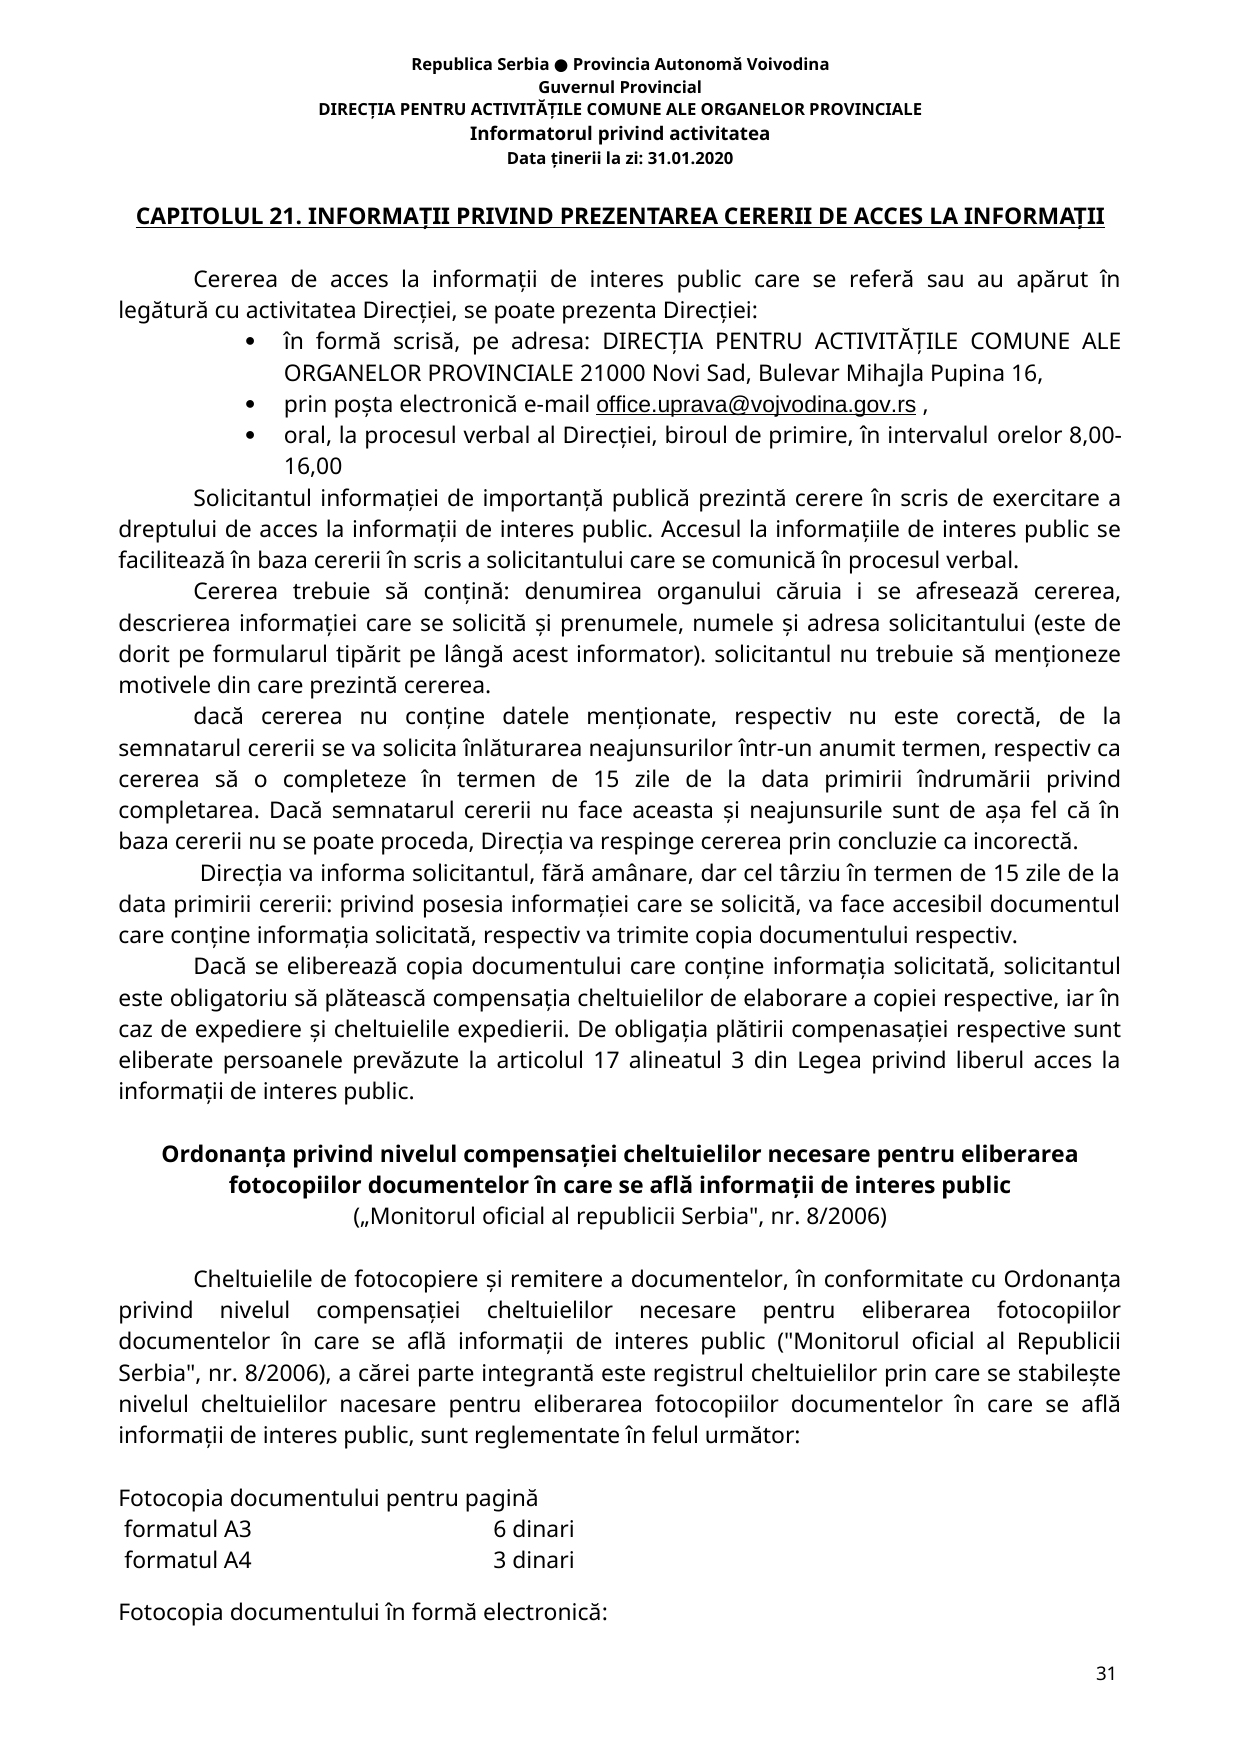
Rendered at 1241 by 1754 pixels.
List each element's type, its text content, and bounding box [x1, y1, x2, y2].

list în formă scrisă, pe adresa: DIRECŢIA PENTRU ACTIVITĂŢILE COMUNE ALE ORGANELOR PROVINCIALE 21000 Novi Sad, Bulevar Mihajla Pupina 16, [246, 325, 1122, 388]
text Direcţia va informa solicitantul, fără amânare, dar cel târziu în termen de 15 zile de la data primirii cererii: privind posesia informaţiei care se solicită, va face accesibil documentul care conţine informaţia solicitată, respectiv va trimite copia documentului respectiv. [118, 856, 1122, 950]
subtitle CAPITOLUL 21. INFORMAŢII PRIVIND PREZENTAREA CERERII DE ACCES LA INFORMAŢII [118, 200, 1122, 231]
text („Monitorul oficial al republicii Serbia", nr. 8/2006) [118, 1200, 1122, 1231]
text dacă cererea nu conţine datele menţionate, respectiv nu este corectă, de la semnatarul cererii se va solicita înlăturarea neajunsurilor într-un anumit termen, respectiv ca cererea să o completeze în termen de 15 zile de la data primirii îndrumării privind completarea. Dacă semnatarul cererii nu face aceasta şi neajunsurile sunt de aşa fel că în baza cererii nu se poate proceda, Direcţia va respinge cererea prin concluzie ca incorectă. [118, 700, 1122, 856]
text Cheltuielile de fotocopiere şi remitere a documentelor, în conformitate cu Ordonanţa privind nivelul compensaţiei cheltuielilor necesare pentru eliberarea fotocopiilor documentelor în care se află informaţii de interes public ("Monitorul oficial al Republicii Serbia", nr. 8/2006), a cărei parte integrantă este registrul cheltuielilor prin care se stabileşte nivelul cheltuielilor nacesare pentru eliberarea fotocopiilor documentelor în care se află informaţii de interes public, sunt reglementate în felul următor: [118, 1263, 1122, 1450]
text Fotocopia documentului în formă electronică: [118, 1596, 1122, 1627]
text Cererea de acces la informaţii de interes public care se referă sau au apărut în legătură cu activitatea Direcţiei, se poate prezenta Direcţiei: [118, 263, 1122, 325]
text Dacă se eliberează copia documentului care conţine informaţia solicitată, solicitantul este obligatoriu să plătească compensaţia cheltuielilor de elaborare a copiei respective, iar în caz de expediere şi cheltuielile expedierii. De obligaţia plătirii compenasaţiei respective sunt eliberate persoanele prevăzute la articolul 17 alineatul 3 din Legea privind liberul acces la informaţii de interes public. [118, 950, 1122, 1106]
list prin poşta electronică e-mail office.uprava@vojvodina.gov.rs , [246, 388, 1122, 419]
text Solicitantul informaţiei de importanţă publică prezintă cerere în scris de exercitare a dreptului de acces la informaţii de interes public. Accesul la informaţiile de interes public se facilitează în baza cererii în scris a solicitantului care se comunică în procesul verbal. [118, 481, 1122, 575]
text formatul A4 3 dinari [118, 1544, 1122, 1575]
list oral, la procesul verbal al Direcţiei, biroul de primire, în intervalul orelor 8,00-16,00 [246, 419, 1122, 481]
text Cererea trebuie să conţină: denumirea organului căruia i se afresează cererea, descrierea informaţiei care se solicită şi prenumele, numele şi adresa solicitantului (este de dorit pe formularul tipărit pe lângă acest informator). solicitantul nu trebuie să menţioneze motivele din care prezintă cererea. [118, 575, 1122, 700]
text Fotocopia documentului pentru pagină [118, 1481, 1122, 1513]
text Ordonanţa privind nivelul compensaţiei cheltuielilor necesare pentru eliberarea fotocopiilor documentelor în care se află informaţii de interes public [118, 1138, 1122, 1200]
text formatul A3 6 dinari [118, 1513, 1122, 1544]
